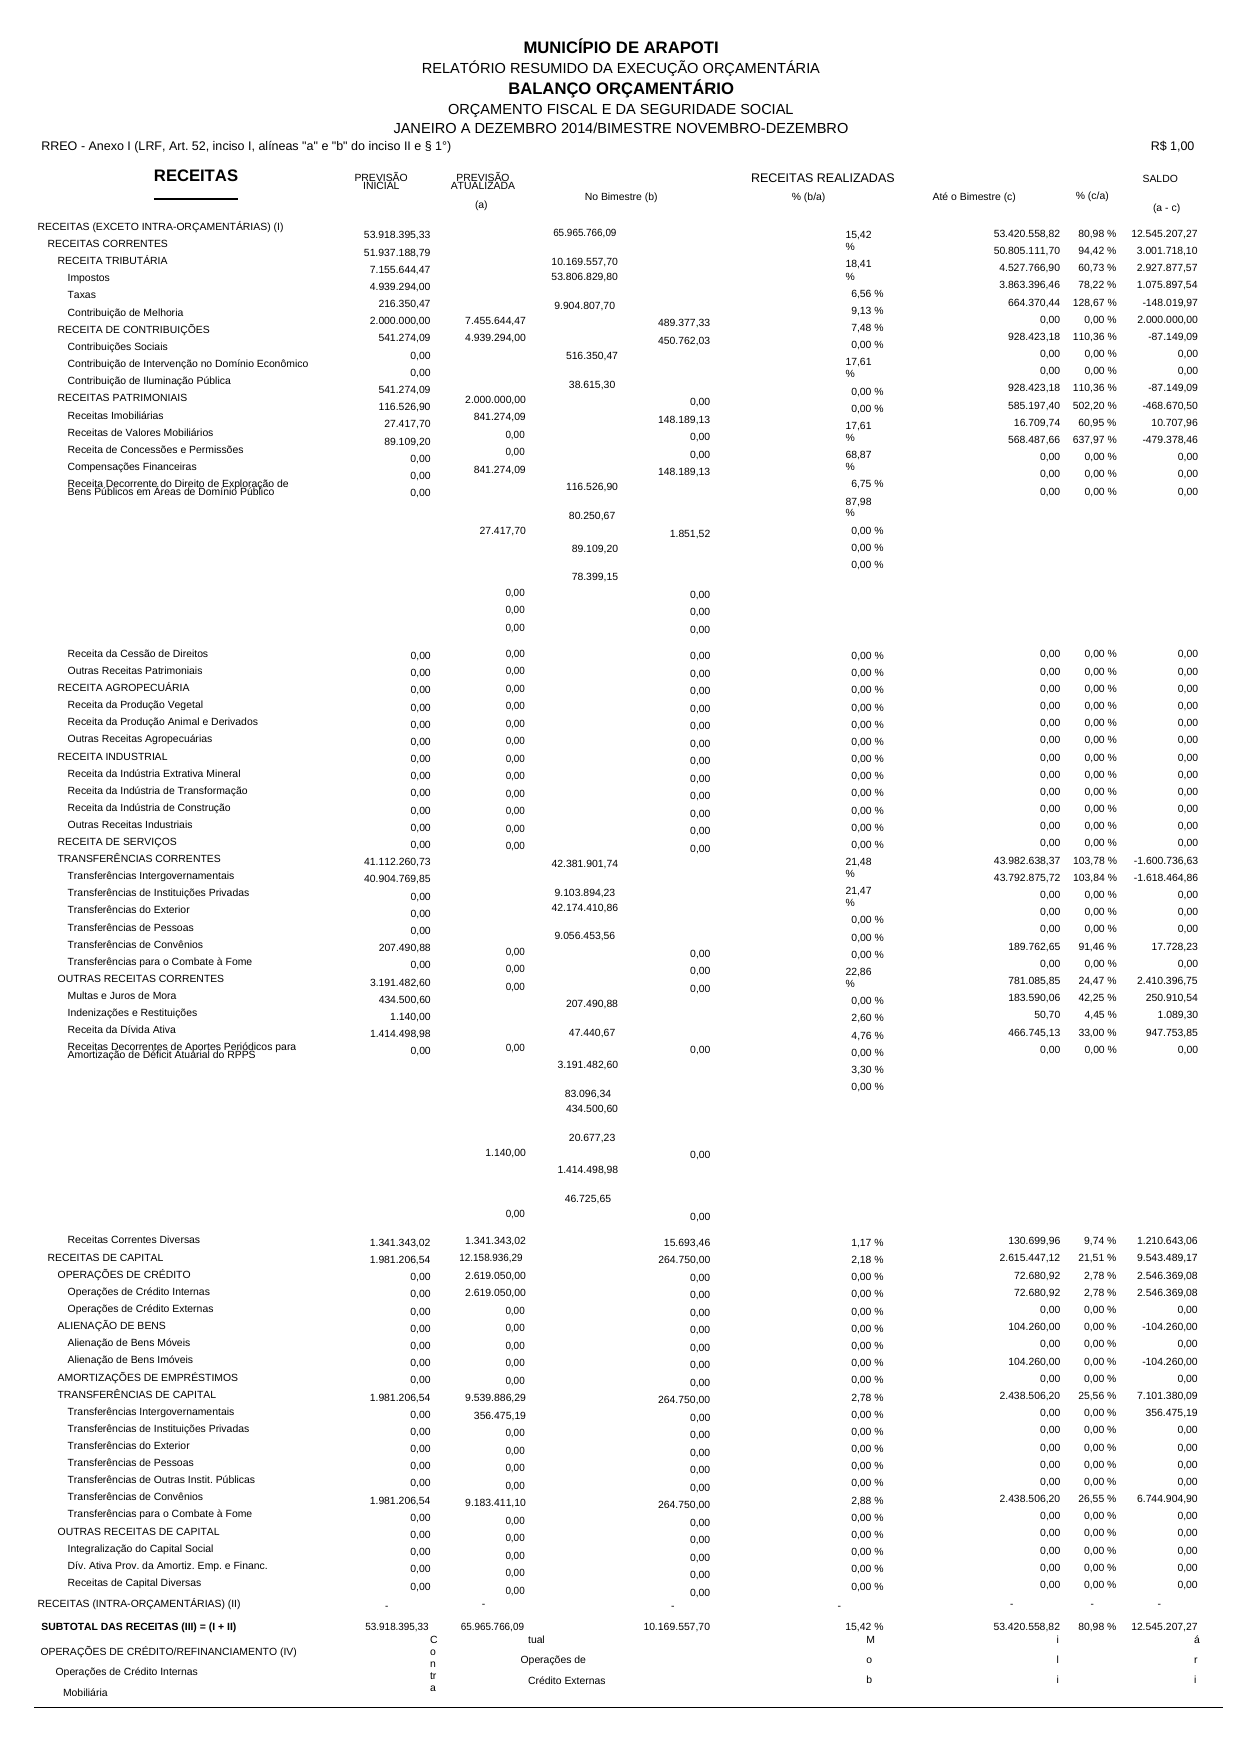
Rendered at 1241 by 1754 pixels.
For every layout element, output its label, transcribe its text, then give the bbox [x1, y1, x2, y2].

text 207.490,88 47.440,67 [474, 998, 710, 1038]
text Alienação de Bens Móveis Alienação de Bens Imóveis [67, 1337, 234, 1366]
text Contribuição de Melhoria RECEITA DE CONTRIBUIÇÕES [57, 306, 227, 335]
text 87,98 % [845, 495, 883, 519]
text 0,00 0,00 [505, 1444, 710, 1459]
text Operações de Crédito Externas Mobiliária [520, 1654, 615, 1686]
text 2.000.000,00 0,00 [465, 393, 710, 408]
text 0,00 0,00 [506, 717, 710, 732]
text 0,00 0,00 [505, 1462, 710, 1476]
text 50.805.111,70 [966, 244, 1060, 257]
text 0,00 0,00 [505, 1514, 710, 1529]
text No Bimestre (b) % (b/a) Até o Bimestre (c) % (c/a) [584, 190, 1109, 203]
text 0,00 0,00 [506, 665, 710, 679]
text 0,00 % 0,00 [1064, 699, 1218, 712]
text 841.274,09 148.189,13 [473, 411, 710, 425]
text 0,00 0,00 [505, 1567, 710, 1581]
text 65.965.766,09 10.169.557,70 [459, 227, 710, 268]
text Operações de Crédito Internas Operações de Crédito Externas [67, 1286, 234, 1314]
text Operações de Crédito Internas Mobiliária [55, 1666, 198, 1698]
text 0,00 0,00 [506, 647, 710, 662]
text 42.174.410,86 9.056.453,56 [459, 901, 710, 942]
text 0,00 % [851, 1339, 883, 1352]
text 0,00 0,00 [506, 840, 710, 854]
text 516.350,47 38.615,30 [473, 349, 710, 390]
text 0,00 0,00 [505, 1304, 710, 1319]
text - - - - - [671, 1599, 1236, 1612]
text Transferências Intergovernamentais Transferências de Instituições Privadas Transferências do Exterior Transferências de Pessoas Transferências de Convênios Transferências para o Combate à Fome [67, 870, 257, 967]
text 53.806.829,80 9.904.807,70 [459, 271, 710, 311]
text 781.085,85 [947, 974, 1060, 987]
text 17,61 % [845, 419, 883, 443]
text 0,00 [337, 469, 430, 482]
text 0,00 [947, 699, 1060, 712]
text 22,86 % [845, 966, 884, 990]
text 0,00 0,00 [505, 428, 710, 443]
text 116.526,90 80.250,67 [473, 481, 710, 522]
text 0,00 [317, 924, 431, 937]
text 2.619.050,00 0,00 [465, 1287, 710, 1301]
text 42.381.901,74 9.103.894,23 [459, 857, 710, 898]
text 68,87 % [845, 449, 883, 473]
text 0,00 0,00 [506, 980, 710, 994]
text 0,00 0,00 [506, 1208, 710, 1222]
text Impostos Taxas [67, 272, 136, 301]
text 0,00 0,00 [505, 586, 710, 601]
text 9.183.411,10 264.750,00 [465, 1497, 710, 1511]
text 1.341.343,02 15.693,46 [465, 1234, 710, 1249]
text 0,00 0,00 [506, 1041, 710, 1056]
text Dív. Ativa Prov. da Amortiz. Emp. e Financ. Receitas de Capital Diversas [67, 1559, 268, 1589]
text 0,00 0,00 [506, 963, 710, 977]
text 2.438.506,20 [962, 1389, 1060, 1402]
text 15,42 % [845, 229, 883, 253]
text 0,00 0,00 [505, 1479, 710, 1494]
subtitle RECEITAS REALIZADAS [537, 171, 1109, 185]
text 1.140,00 0,00 [485, 1147, 710, 1161]
text 94,42 % 3.001.718,10 [1078, 244, 1236, 257]
text 0,00 0,00 [505, 604, 710, 618]
text Receita da Cessão de Direitos Outras Receitas Patrimoniais [67, 647, 231, 676]
text 17,61 % [845, 356, 883, 380]
text 0,00 0,00 [505, 446, 710, 460]
text Receita da Produção Animal e Derivados Outras Receitas Agropecuárias [67, 716, 260, 745]
text 0,00 % [851, 948, 884, 961]
text 0,00 0,00 [506, 770, 710, 784]
text 356.475,19 0,00 [473, 1409, 710, 1424]
text 0,00 0,00 [505, 1549, 710, 1564]
text 4.939.294,00 450.762,03 [465, 332, 710, 346]
text 0,00 0,00 [506, 822, 710, 837]
text Transferências Intergovernamentais Transferências de Instituições Privadas Transferências do Exterior Transferências de Pessoas Transferências de Outras Instit. Públicas Transferências de Convênios Transferências para o Combate à Fome [67, 1406, 257, 1520]
text 0,00 0,00 [506, 752, 710, 767]
text 0,00 0,00 [505, 1532, 710, 1546]
text 434.500,60 20.677,23 [474, 1103, 710, 1143]
text 7.455.644,47 489.377,33 [465, 314, 710, 329]
text RECEITAS (INTRA-ORÇAMENTÁRIAS) (II) - - [37, 1599, 485, 1612]
text 21,47 % [845, 885, 884, 909]
text 18,41 % [845, 258, 883, 282]
text Multas e Juros de Mora Indenizações e Restituições Receita da Dívida Ativa [67, 990, 231, 1036]
text 0,00 0,00 [505, 1584, 710, 1599]
text 1.414.498,98 46.725,65 [465, 1164, 710, 1205]
text Receitas de Valores Mobiliários Receita de Concessões e Permissões Compensações Financeiras [67, 426, 247, 473]
text 841.274,09 148.189,13 [473, 463, 710, 478]
text 0,00 0,00 [505, 1322, 710, 1336]
text 25,56 % 7.101.380,09 [1078, 1389, 1236, 1402]
text 12.158.936,29 264.750,00 [459, 1252, 710, 1266]
text 0,00 [332, 1339, 430, 1352]
text AMORTIZAÇÕES DE EMPRÉSTIMOS TRANSFERÊNCIAS DE CAPITAL [57, 1371, 257, 1400]
text 0,00 0,00 [506, 735, 710, 749]
text Receitas Correntes Diversas RECEITAS DE CAPITAL [47, 1234, 200, 1263]
text 27.417,70 1.851,52 [479, 525, 710, 539]
text 0,00 0,00 [505, 1374, 710, 1389]
text 0,00 0,00 [506, 682, 710, 697]
text RECEITAS [154, 165, 238, 184]
text 89.109,20 78.399,15 [479, 542, 710, 583]
text 0,00 0,00 [505, 621, 710, 636]
text 0,00 0,00 [506, 805, 710, 819]
text 0,00 0,00 [505, 1427, 710, 1441]
text 24,47 % 2.410.396,75 [1078, 974, 1236, 987]
text Contribuição de Intervenção no Domínio Econômico Contribuição de Iluminação Pública [67, 358, 315, 387]
text 0,00 0,00 [505, 1357, 710, 1371]
text 0,00 0,00 [506, 945, 710, 959]
text 0,00 0,00 [506, 787, 710, 802]
text 9.539.886,29 264.750,00 [465, 1392, 710, 1406]
text Receita da Indústria Extrativa Mineral Receita da Indústria de Transformação Receita da Indústria de Construção Outras Receitas Industriais [67, 767, 260, 831]
text 0,00 0,00 [505, 1339, 710, 1354]
text 2.619.050,00 0,00 [465, 1269, 710, 1284]
text 0,00 % [851, 649, 884, 662]
text 0,00 0,00 [506, 700, 710, 714]
text 21,48 % [845, 856, 884, 880]
text 3.191.482,60 83.096,34 [465, 1059, 710, 1100]
text RECEITA DE SERVIÇOS TRANSFERÊNCIAS CORRENTES [57, 836, 231, 865]
text 0,00 [317, 649, 431, 662]
text RECEITAS (EXCETO INTRA-ORÇAMENTÁRIAS) (I) RECEITAS CORRENTES [37, 221, 284, 250]
